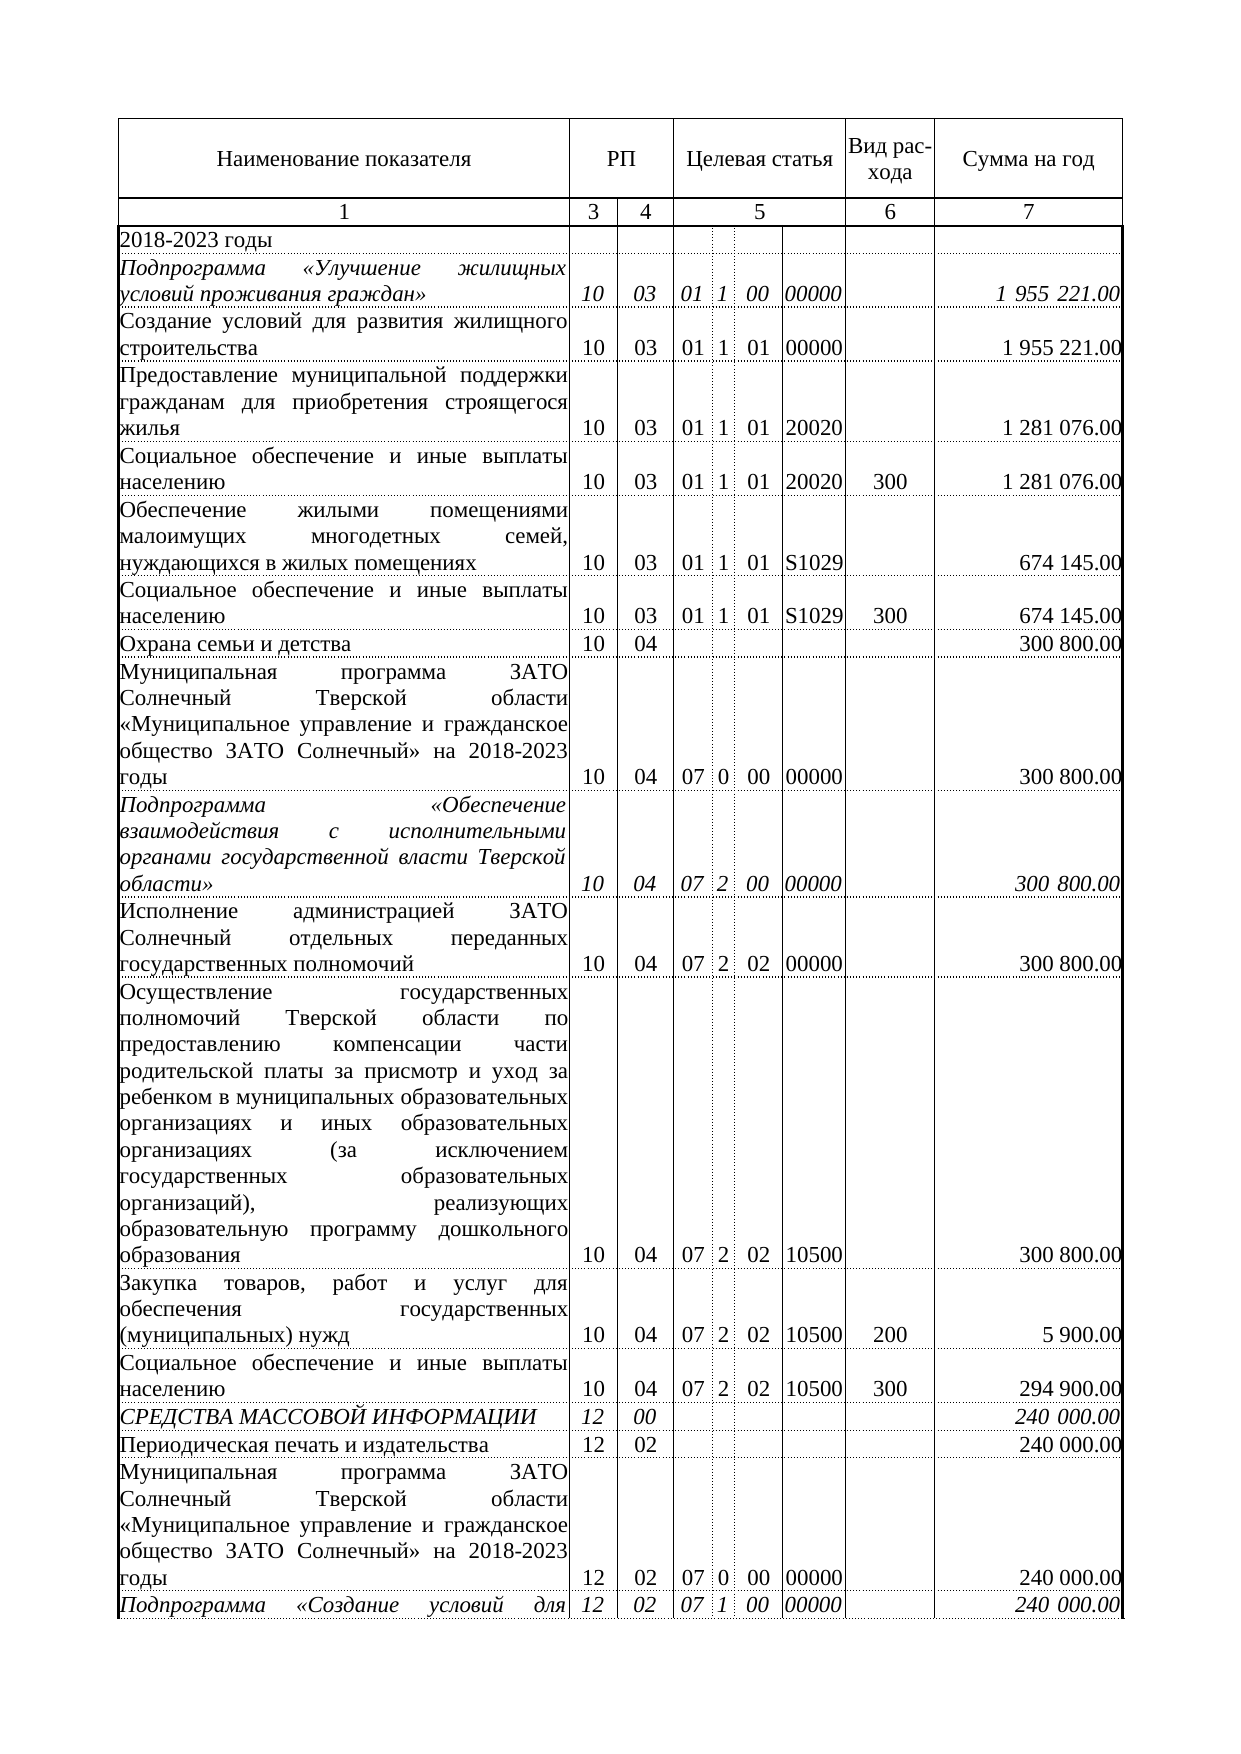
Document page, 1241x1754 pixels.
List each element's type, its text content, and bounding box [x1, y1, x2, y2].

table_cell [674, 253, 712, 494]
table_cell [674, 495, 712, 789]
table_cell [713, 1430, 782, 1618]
table_cell 7 [935, 199, 1122, 225]
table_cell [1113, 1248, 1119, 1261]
table_cell 6 [846, 199, 934, 225]
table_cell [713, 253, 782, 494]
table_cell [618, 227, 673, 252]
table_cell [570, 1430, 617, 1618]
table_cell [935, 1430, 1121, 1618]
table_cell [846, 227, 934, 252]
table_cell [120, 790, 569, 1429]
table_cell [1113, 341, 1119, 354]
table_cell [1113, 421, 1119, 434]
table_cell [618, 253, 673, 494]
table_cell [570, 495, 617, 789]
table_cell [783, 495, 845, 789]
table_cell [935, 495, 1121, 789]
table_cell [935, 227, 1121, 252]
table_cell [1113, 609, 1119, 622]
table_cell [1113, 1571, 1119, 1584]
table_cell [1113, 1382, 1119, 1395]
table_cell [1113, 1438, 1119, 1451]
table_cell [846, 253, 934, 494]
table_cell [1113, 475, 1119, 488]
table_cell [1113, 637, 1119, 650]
table_header Наименование показателя [119, 119, 569, 197]
table_header РП [570, 119, 673, 197]
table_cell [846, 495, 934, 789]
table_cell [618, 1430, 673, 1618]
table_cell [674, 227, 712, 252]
table_cell 4 [618, 199, 673, 225]
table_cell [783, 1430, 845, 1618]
table_header Целевая статья [674, 119, 845, 197]
table_header Вид рас- хода [846, 119, 934, 197]
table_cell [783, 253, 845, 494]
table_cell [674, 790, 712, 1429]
table_cell 3 [570, 199, 617, 225]
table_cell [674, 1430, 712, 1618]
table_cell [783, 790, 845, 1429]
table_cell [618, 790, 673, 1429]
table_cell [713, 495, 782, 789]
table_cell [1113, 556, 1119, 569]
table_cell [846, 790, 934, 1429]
table_cell 1 [119, 199, 569, 225]
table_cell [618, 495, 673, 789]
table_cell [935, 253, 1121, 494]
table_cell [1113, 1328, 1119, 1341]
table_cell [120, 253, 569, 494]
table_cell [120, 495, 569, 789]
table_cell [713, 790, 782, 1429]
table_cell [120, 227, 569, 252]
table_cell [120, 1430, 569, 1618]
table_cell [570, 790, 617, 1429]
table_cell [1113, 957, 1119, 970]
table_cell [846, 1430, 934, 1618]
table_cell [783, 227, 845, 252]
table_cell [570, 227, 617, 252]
table_header Сумма на год [935, 119, 1122, 197]
table_cell 5 [674, 199, 845, 225]
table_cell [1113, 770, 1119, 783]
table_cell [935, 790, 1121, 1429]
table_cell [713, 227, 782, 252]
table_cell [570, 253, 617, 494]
